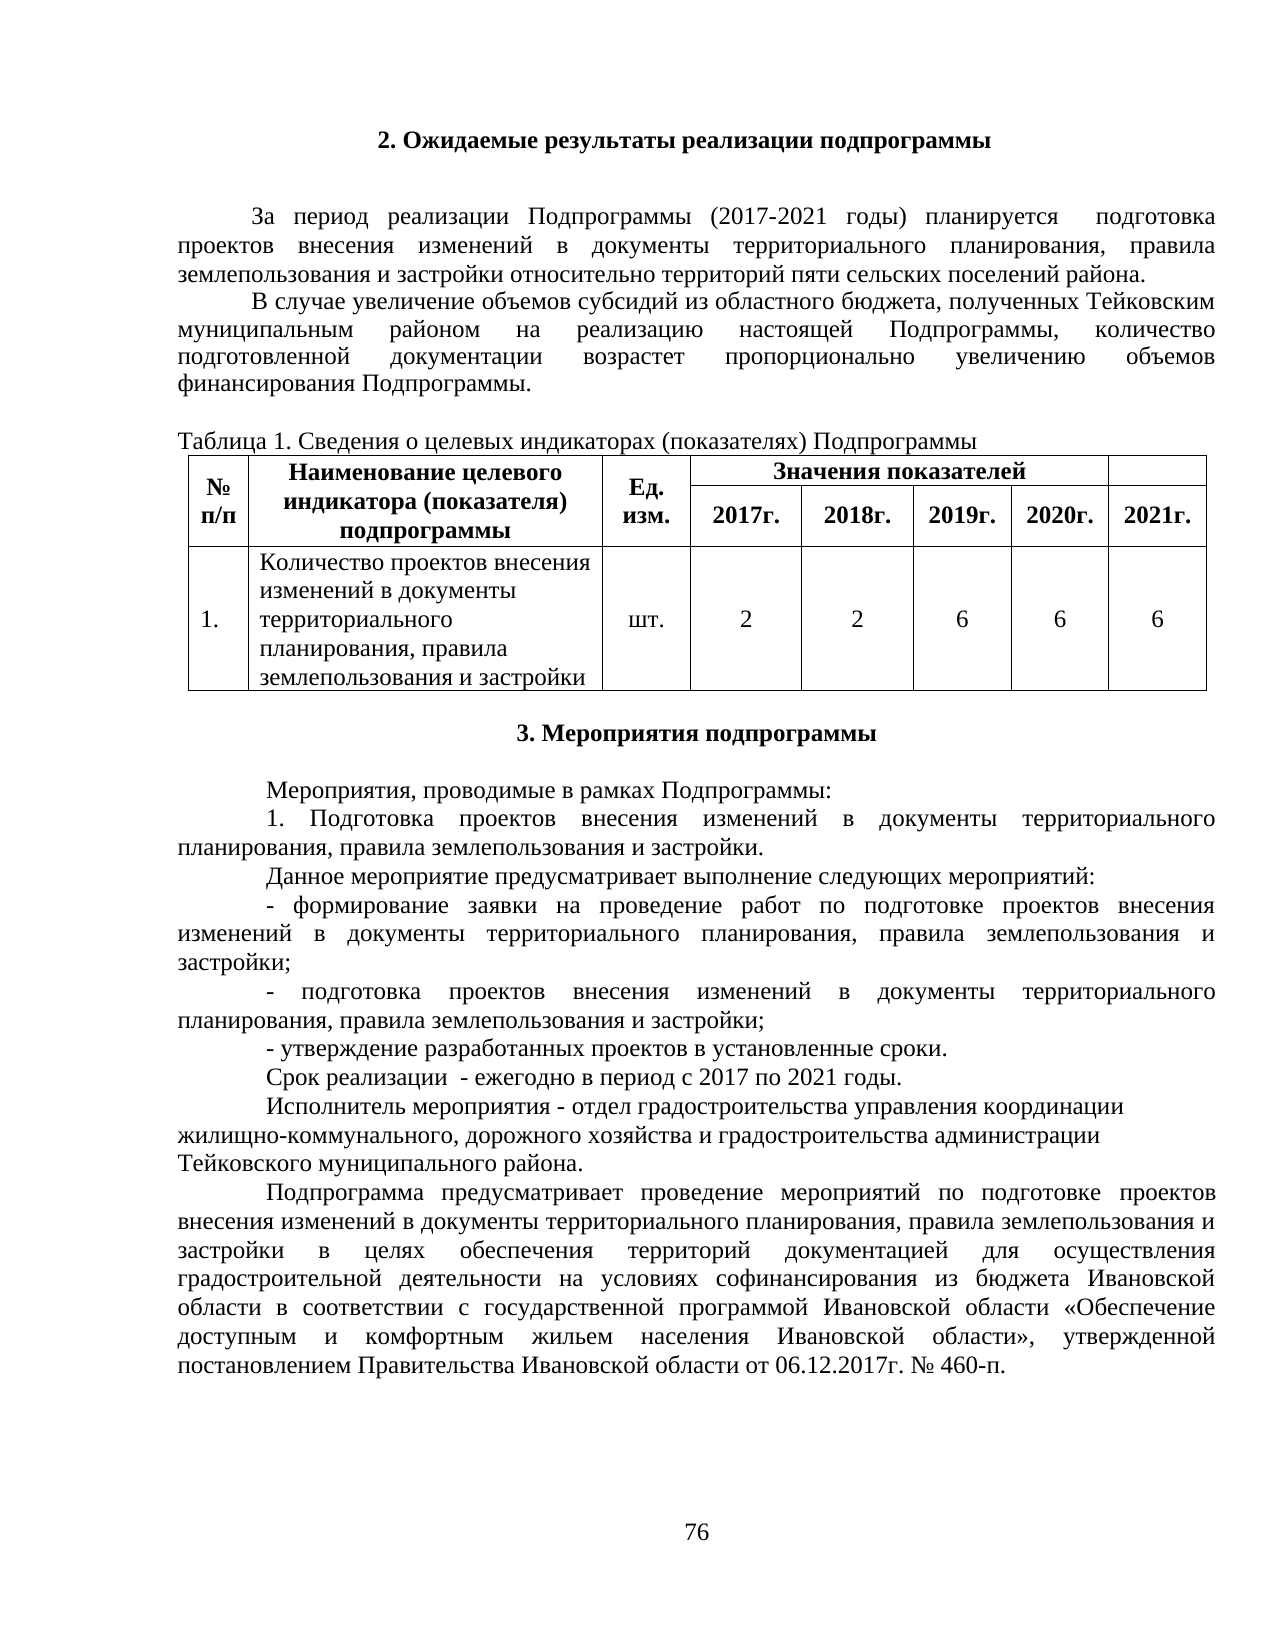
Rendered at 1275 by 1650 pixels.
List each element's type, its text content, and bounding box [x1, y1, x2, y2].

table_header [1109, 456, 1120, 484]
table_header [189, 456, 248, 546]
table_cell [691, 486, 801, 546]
text Срок реализации - ежегодно в период с 2017 по 2021 годы. [177, 1062, 788, 1091]
text За период реализации Подпрограммы (2017-2021 годы) планируется подготовка проектов внесения изменений в документы территориального планирования, правила землепользования и застройки относительно территорий пяти сельских поселений района. [177, 201, 1216, 288]
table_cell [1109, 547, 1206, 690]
text 3. Мероприятия подпрограммы [177, 720, 1216, 747]
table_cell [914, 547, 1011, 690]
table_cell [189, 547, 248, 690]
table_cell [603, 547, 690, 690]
text - утверждение разработанных проектов в установленные сроки. [177, 1033, 1216, 1062]
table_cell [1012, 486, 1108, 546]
text Исполнитель мероприятия - отдел градостроительства управления координации жилищно-коммунального, дорожного хозяйства и градостроительства администрации Тейковского муниципального района. [177, 1091, 1216, 1177]
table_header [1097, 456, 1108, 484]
text - формирование заявки на проведение работ по подготовке проектов внесения изменений в документы территориального планирования, правила землепользования и застройки; [177, 890, 1216, 976]
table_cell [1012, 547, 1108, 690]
text Срок реализации - ежегодно в период с 2017 по 2021 годы. [837, 1062, 1216, 1091]
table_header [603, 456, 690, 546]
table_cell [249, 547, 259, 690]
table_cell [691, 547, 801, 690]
text Мероприятия, проводимые в рамках Подпрограммы: [177, 775, 1216, 803]
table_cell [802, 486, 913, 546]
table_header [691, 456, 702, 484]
text Таблица 1. Сведения о целевых индикаторах (показателях) Подпрограммы [177, 426, 1216, 455]
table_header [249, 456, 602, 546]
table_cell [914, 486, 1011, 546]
text Подпрограмма предусматривает проведение мероприятий по подготовке проектов внесения изменений в документы территориального планирования, правила землепользования и застройки в целях обеспечения территорий документацией для осуществления градостроительной деятельности на условиях софинансирования из бюджета Ивановской области в соответствии с государственной программой Ивановской области «Обеспечение доступным и комфортным жильем населения Ивановской области», утвержденной постановлением Правительства Ивановской области от 06.12.2017г. № 460-п. [177, 1177, 1216, 1378]
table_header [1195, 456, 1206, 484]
text Данное мероприятие предусматривает выполнение следующих мероприятий: [177, 861, 1216, 890]
text В случае увеличение объемов субсидий из областного бюджета, полученных Тейковским муниципальным районом на реализацию настоящей Подпрограммы, количество подготовленной документации возрастет пропорционально увеличению объемов финансирования Подпрограммы. [177, 288, 1216, 397]
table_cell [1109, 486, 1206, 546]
text 1. Подготовка проектов внесения изменений в документы территориального планирования, правила землепользования и застройки. [177, 803, 1216, 861]
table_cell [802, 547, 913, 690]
text 2. Ожидаемые результаты реализации подпрограммы [177, 125, 1216, 154]
text - подготовка проектов внесения изменений в документы территориального планирования, правила землепользования и застройки; [177, 976, 1216, 1033]
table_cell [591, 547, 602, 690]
